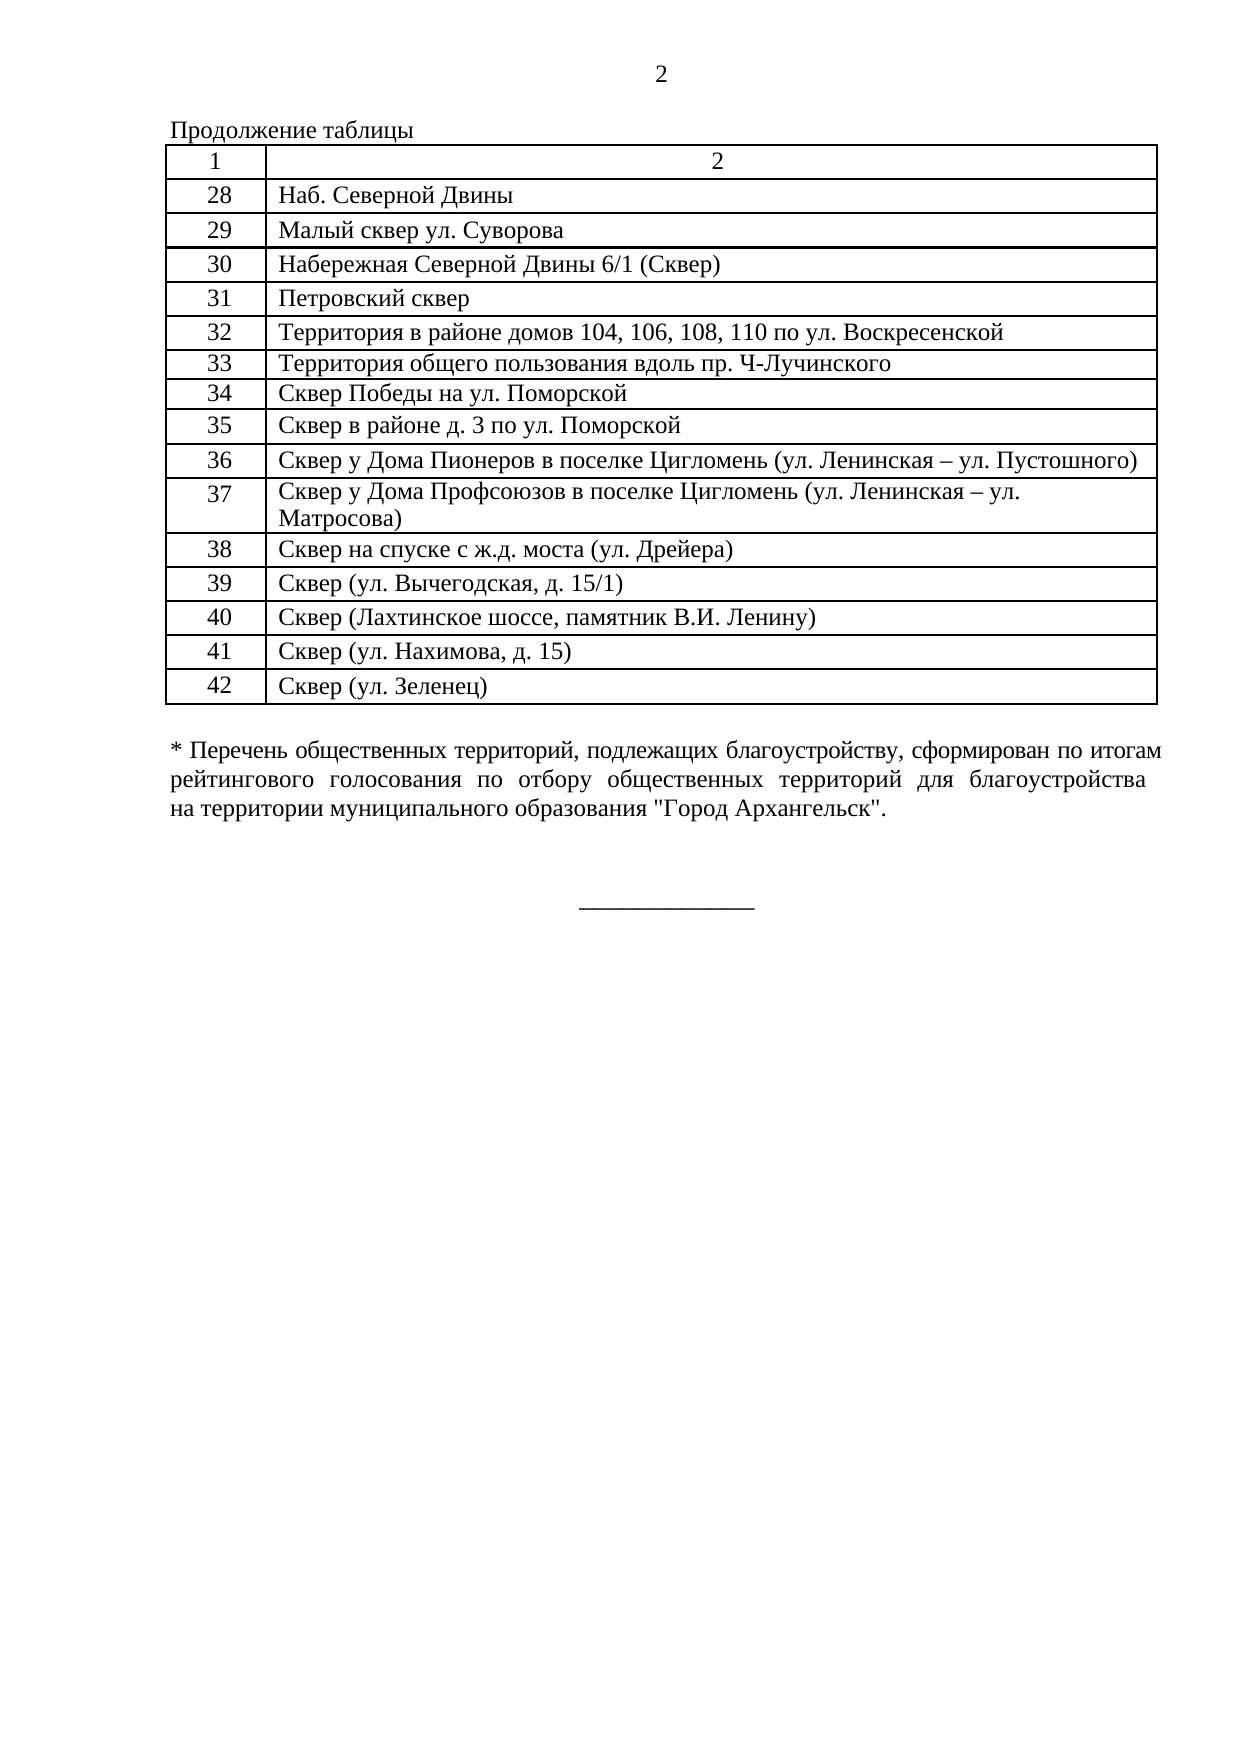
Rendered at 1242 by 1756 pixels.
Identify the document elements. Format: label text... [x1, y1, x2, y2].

table_cell Сквер у Дома Пионеров в поселке Цигломень (ул. Ленинская – ул. Пустошного) [267, 445, 1156, 477]
table_cell 32 [167, 317, 265, 349]
text * Перечень общественных территорий, подлежащих благоустройству, сформирован по итогам рейтингового голосования по отбору общественных территорий для благоустройства на территории муниципального образования "Город Архангельск". [170, 735, 1162, 821]
table_cell Малый сквер ул. Суворова [267, 214, 1156, 246]
table_cell 38 [167, 534, 265, 566]
table_cell 40 [167, 602, 265, 634]
table_cell Территория общего пользования вдоль пр. Ч-Лучинского [267, 351, 1156, 378]
table_cell 39 [167, 568, 265, 599]
table_cell Сквер (ул. Зеленец) [267, 670, 1156, 702]
table_cell 1 [167, 146, 265, 178]
table_cell Сквер на спуске с ж.д. моста (ул. Дрейера) [267, 534, 1156, 566]
table_cell Сквер у Дома Профсоюзов в поселке Цигломень (ул. Ленинская – ул. Матросова) [267, 479, 1156, 532]
table_cell 30 [167, 249, 265, 281]
table_cell 35 [167, 410, 265, 442]
table_cell Сквер (ул. Нахимова, д. 15) [267, 636, 1156, 668]
table_cell Сквер (Лахтинское шоссе, памятник В.И. Ленину) [267, 602, 1156, 634]
table_cell 31 [167, 283, 265, 315]
text ____________ [106, 879, 1227, 913]
table_cell Набережная Северной Двины 6/1 (Сквер) [267, 249, 1156, 281]
table_cell 36 [167, 445, 265, 477]
table_cell 37 [167, 479, 265, 532]
table_cell 42 [167, 670, 265, 702]
table_cell 33 [167, 351, 265, 378]
table_cell 34 [167, 380, 265, 408]
table_cell 29 [167, 214, 265, 246]
table_header Продолжение таблицы [166, 114, 1157, 144]
table_cell Петровский сквер [267, 283, 1156, 315]
table_cell Территория в районе домов 104, 106, 108, 110 по ул. Воскресенской [267, 317, 1156, 349]
table_cell Сквер Победы на ул. Поморской [267, 380, 1156, 408]
table_cell Сквер (ул. Вычегодская, д. 15/1) [267, 568, 1156, 599]
table_cell 2 [267, 146, 1156, 178]
table_cell 41 [167, 636, 265, 668]
table_cell Сквер в районе д. 3 по ул. Поморской [267, 410, 1156, 442]
table_cell 28 [167, 180, 265, 212]
table_cell Наб. Северной Двины [267, 180, 1156, 212]
